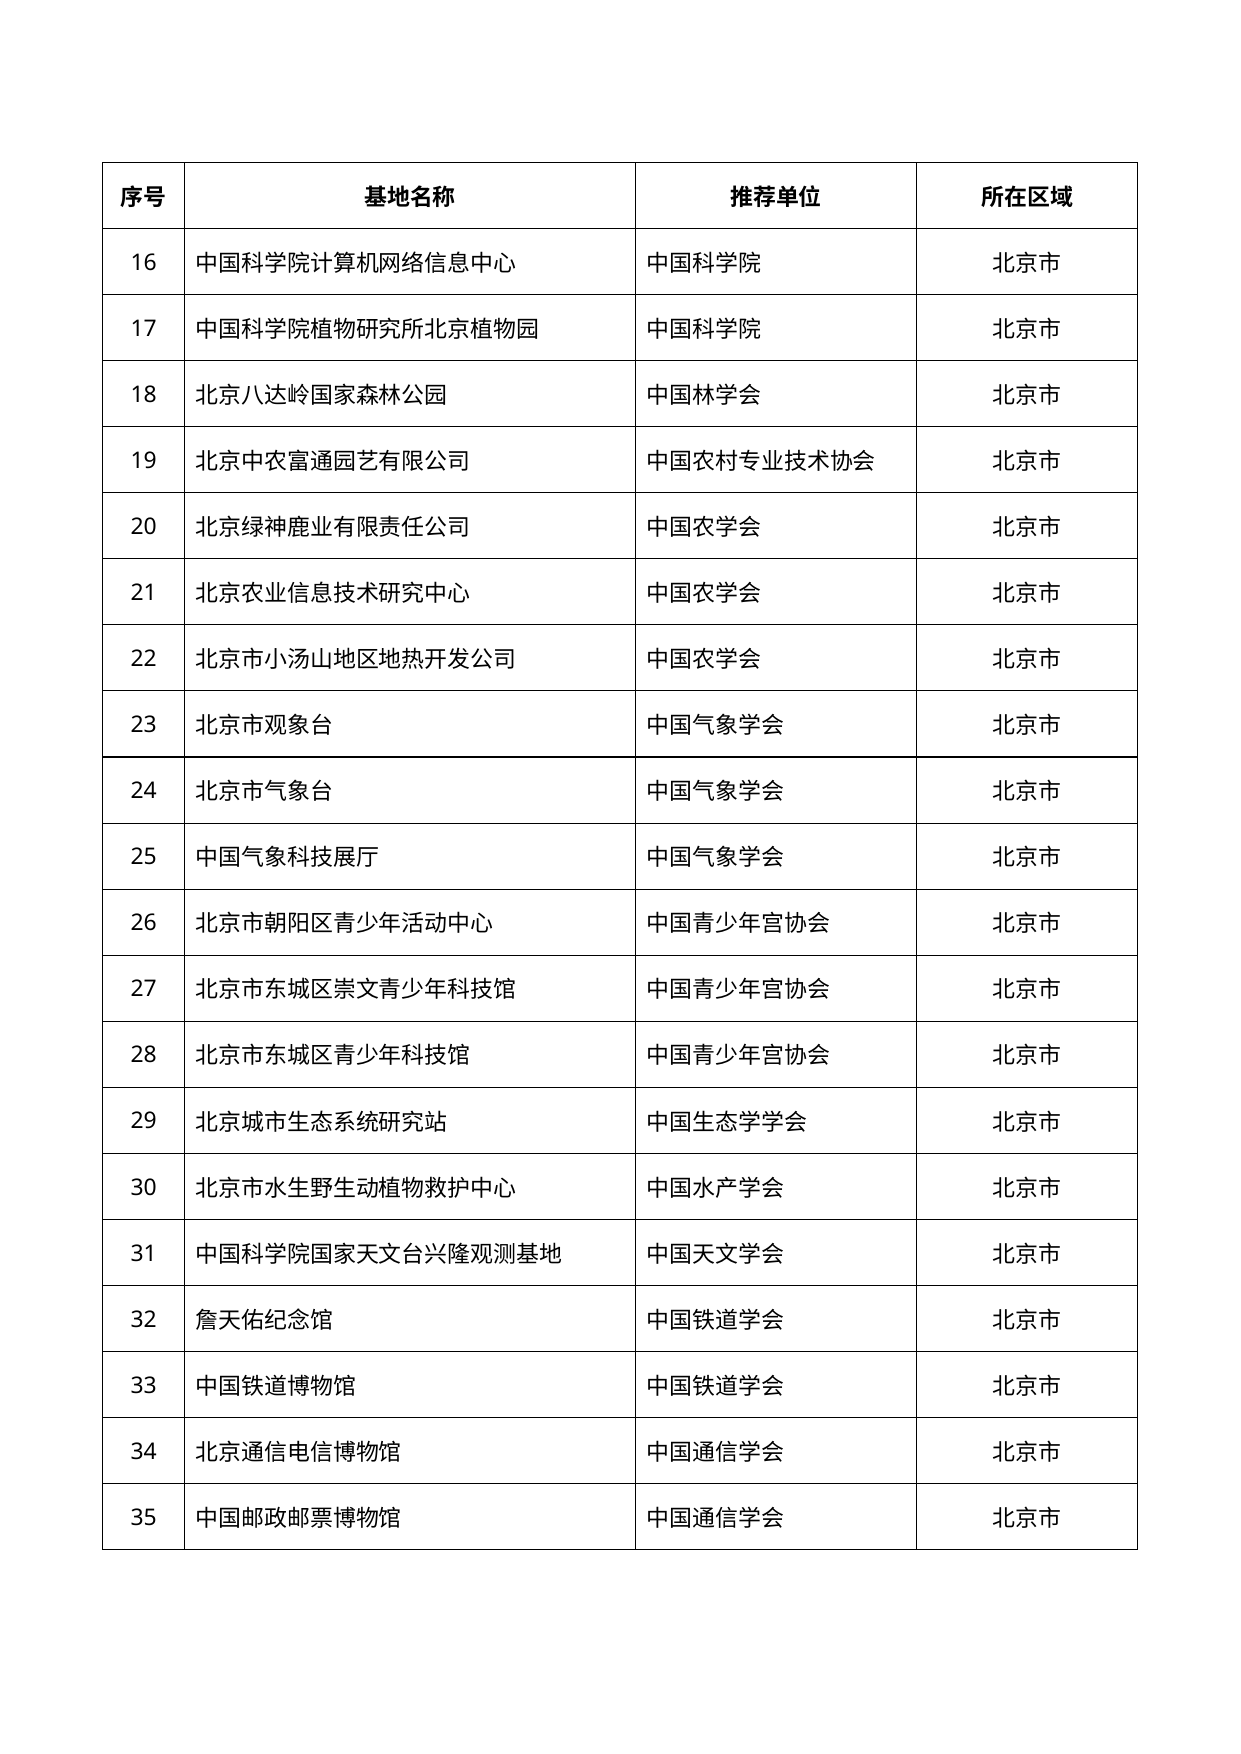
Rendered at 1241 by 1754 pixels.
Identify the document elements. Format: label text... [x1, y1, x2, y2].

table_cell 北京市水生野生动植物救护中心 [185, 1154, 635, 1219]
table_cell 北京市 [917, 1220, 1137, 1285]
table_cell 18 [103, 361, 184, 426]
table_cell 中国科学院计算机网络信息中心 [185, 229, 635, 294]
table_cell 北京通信电信博物馆 [185, 1418, 635, 1483]
table_cell 中国邮政邮票博物馆 [185, 1484, 635, 1549]
table_cell 16 [103, 229, 184, 294]
table_header 序号 [103, 163, 184, 228]
table_cell 中国科学院 [636, 229, 916, 294]
table_cell 中国科学院 [636, 295, 916, 360]
table_cell 北京市小汤山地区地热开发公司 [185, 625, 635, 690]
table_cell 北京市 [917, 559, 1137, 624]
table_cell 中国农村专业技术协会 [636, 427, 916, 492]
table_header 所在区域 [917, 163, 1137, 228]
table_cell 中国铁道博物馆 [185, 1352, 635, 1417]
table_cell 中国铁道学会 [636, 1286, 916, 1351]
table_cell 30 [103, 1154, 184, 1219]
table_cell 25 [103, 824, 184, 888]
table_cell 34 [103, 1418, 184, 1483]
table_cell 北京中农富通园艺有限公司 [185, 427, 635, 492]
table_cell 北京市东城区崇文青少年科技馆 [185, 956, 635, 1021]
table_cell 北京市 [917, 1154, 1137, 1219]
table_cell 北京市 [917, 361, 1137, 426]
table_cell 中国青少年宫协会 [636, 890, 916, 954]
table_cell 32 [103, 1286, 184, 1351]
table_cell 北京市 [917, 493, 1137, 558]
table_cell 北京市 [917, 1352, 1137, 1417]
table_cell 中国农学会 [636, 493, 916, 558]
table_cell 北京市 [917, 1418, 1137, 1483]
table_cell 中国生态学学会 [636, 1088, 916, 1153]
table_cell 29 [103, 1088, 184, 1153]
table_cell 19 [103, 427, 184, 492]
table_cell 23 [103, 691, 184, 756]
table_cell 北京农业信息技术研究中心 [185, 559, 635, 624]
table_cell 中国科学院国家天文台兴隆观测基地 [185, 1220, 635, 1285]
table_cell 33 [103, 1352, 184, 1417]
table_cell 中国气象学会 [636, 824, 916, 888]
table_cell 中国科学院植物研究所北京植物园 [185, 295, 635, 360]
table_cell 35 [103, 1484, 184, 1549]
table_cell 中国气象科技展厅 [185, 824, 635, 888]
table_cell 北京八达岭国家森林公园 [185, 361, 635, 426]
table_cell 中国通信学会 [636, 1484, 916, 1549]
table_cell 北京市 [917, 824, 1137, 888]
table_cell 北京市 [917, 1022, 1137, 1087]
table_cell 詹天佑纪念馆 [185, 1286, 635, 1351]
table_cell 22 [103, 625, 184, 690]
table_header 基地名称 [185, 163, 635, 228]
table_cell 中国林学会 [636, 361, 916, 426]
table_cell 北京市 [917, 890, 1137, 954]
table_cell 北京市朝阳区青少年活动中心 [185, 890, 635, 954]
table_cell 中国通信学会 [636, 1418, 916, 1483]
table_cell 中国农学会 [636, 559, 916, 624]
table_cell 北京市 [917, 295, 1137, 360]
table_cell 21 [103, 559, 184, 624]
table_cell 中国气象学会 [636, 691, 916, 756]
table_cell 中国青少年宫协会 [636, 1022, 916, 1087]
table_cell 27 [103, 956, 184, 1021]
table_cell 31 [103, 1220, 184, 1285]
table_cell 中国天文学会 [636, 1220, 916, 1285]
table_cell 北京市 [917, 427, 1137, 492]
table_cell 中国水产学会 [636, 1154, 916, 1219]
table_cell 24 [103, 758, 184, 822]
table_header 推荐单位 [636, 163, 916, 228]
table_cell 北京绿神鹿业有限责任公司 [185, 493, 635, 558]
table_cell 中国青少年宫协会 [636, 956, 916, 1021]
table_cell 20 [103, 493, 184, 558]
table_cell 北京市 [917, 1088, 1137, 1153]
table_cell 北京市 [917, 956, 1137, 1021]
table_cell 中国铁道学会 [636, 1352, 916, 1417]
table_cell 北京市气象台 [185, 758, 635, 822]
table_cell 北京市 [917, 1484, 1137, 1549]
table_cell 28 [103, 1022, 184, 1087]
table_cell 北京市 [917, 691, 1137, 756]
table_cell 北京市 [917, 625, 1137, 690]
table_cell 17 [103, 295, 184, 360]
table_cell 中国农学会 [636, 625, 916, 690]
table_cell 26 [103, 890, 184, 954]
table_cell 北京城市生态系统研究站 [185, 1088, 635, 1153]
table_cell 北京市东城区青少年科技馆 [185, 1022, 635, 1087]
table_cell 北京市 [917, 1286, 1137, 1351]
table_cell 北京市观象台 [185, 691, 635, 756]
table_cell 北京市 [917, 229, 1137, 294]
table_cell 北京市 [917, 758, 1137, 822]
table_cell 中国气象学会 [636, 758, 916, 822]
